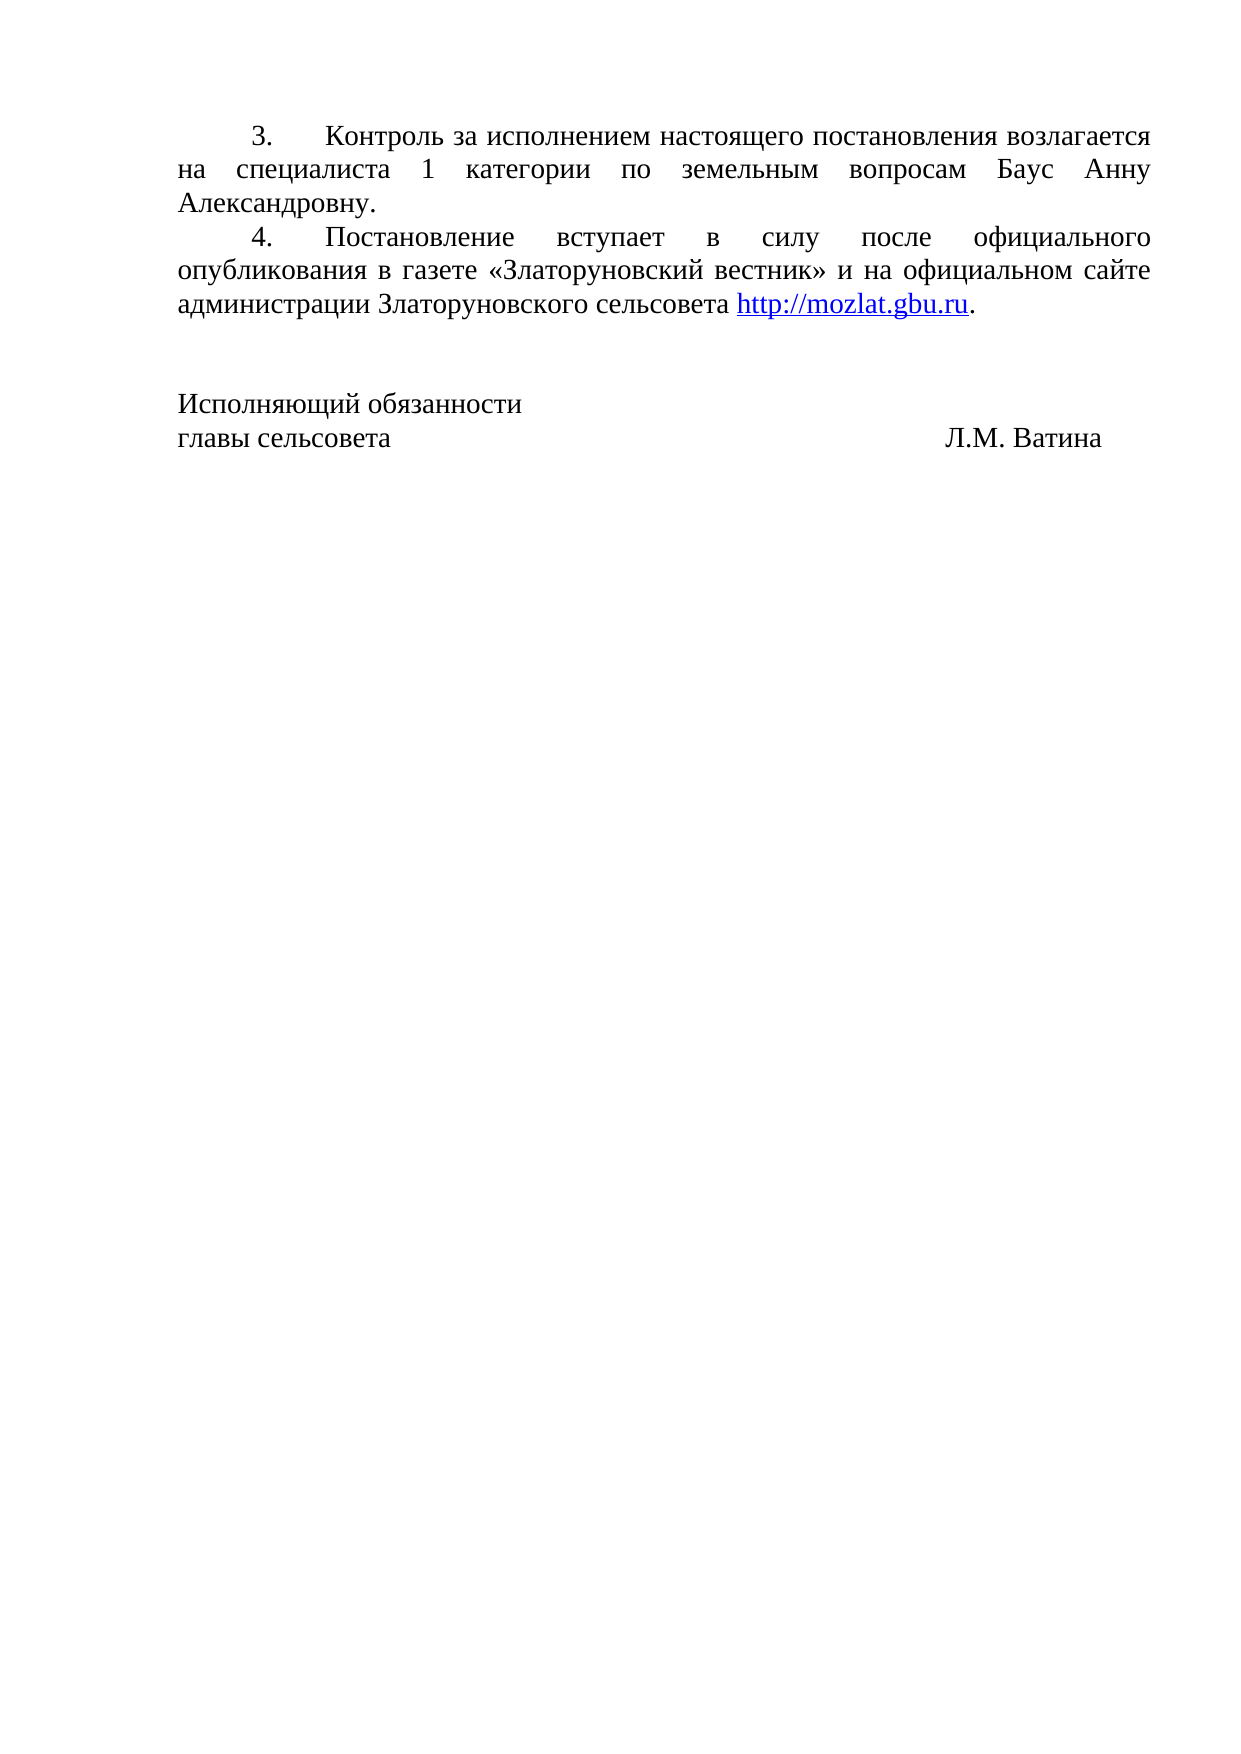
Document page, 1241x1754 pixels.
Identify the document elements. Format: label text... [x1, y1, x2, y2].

list Контроль за исполнением настоящего постановления возлагается на специалиста 1 категории по земельным вопросам Баус Анну Александровну. [177, 118, 1152, 219]
text Исполняющий обязанности [177, 386, 1152, 420]
list Постановление вступает в силу после официального опубликования в газете «Златоруновский вестник» и на официальном сайте администрации Златоруновского сельсовета http://mozlat.gbu.ru. [177, 219, 1152, 319]
text главы сельсовета Л.М. Ватина [177, 420, 1152, 453]
